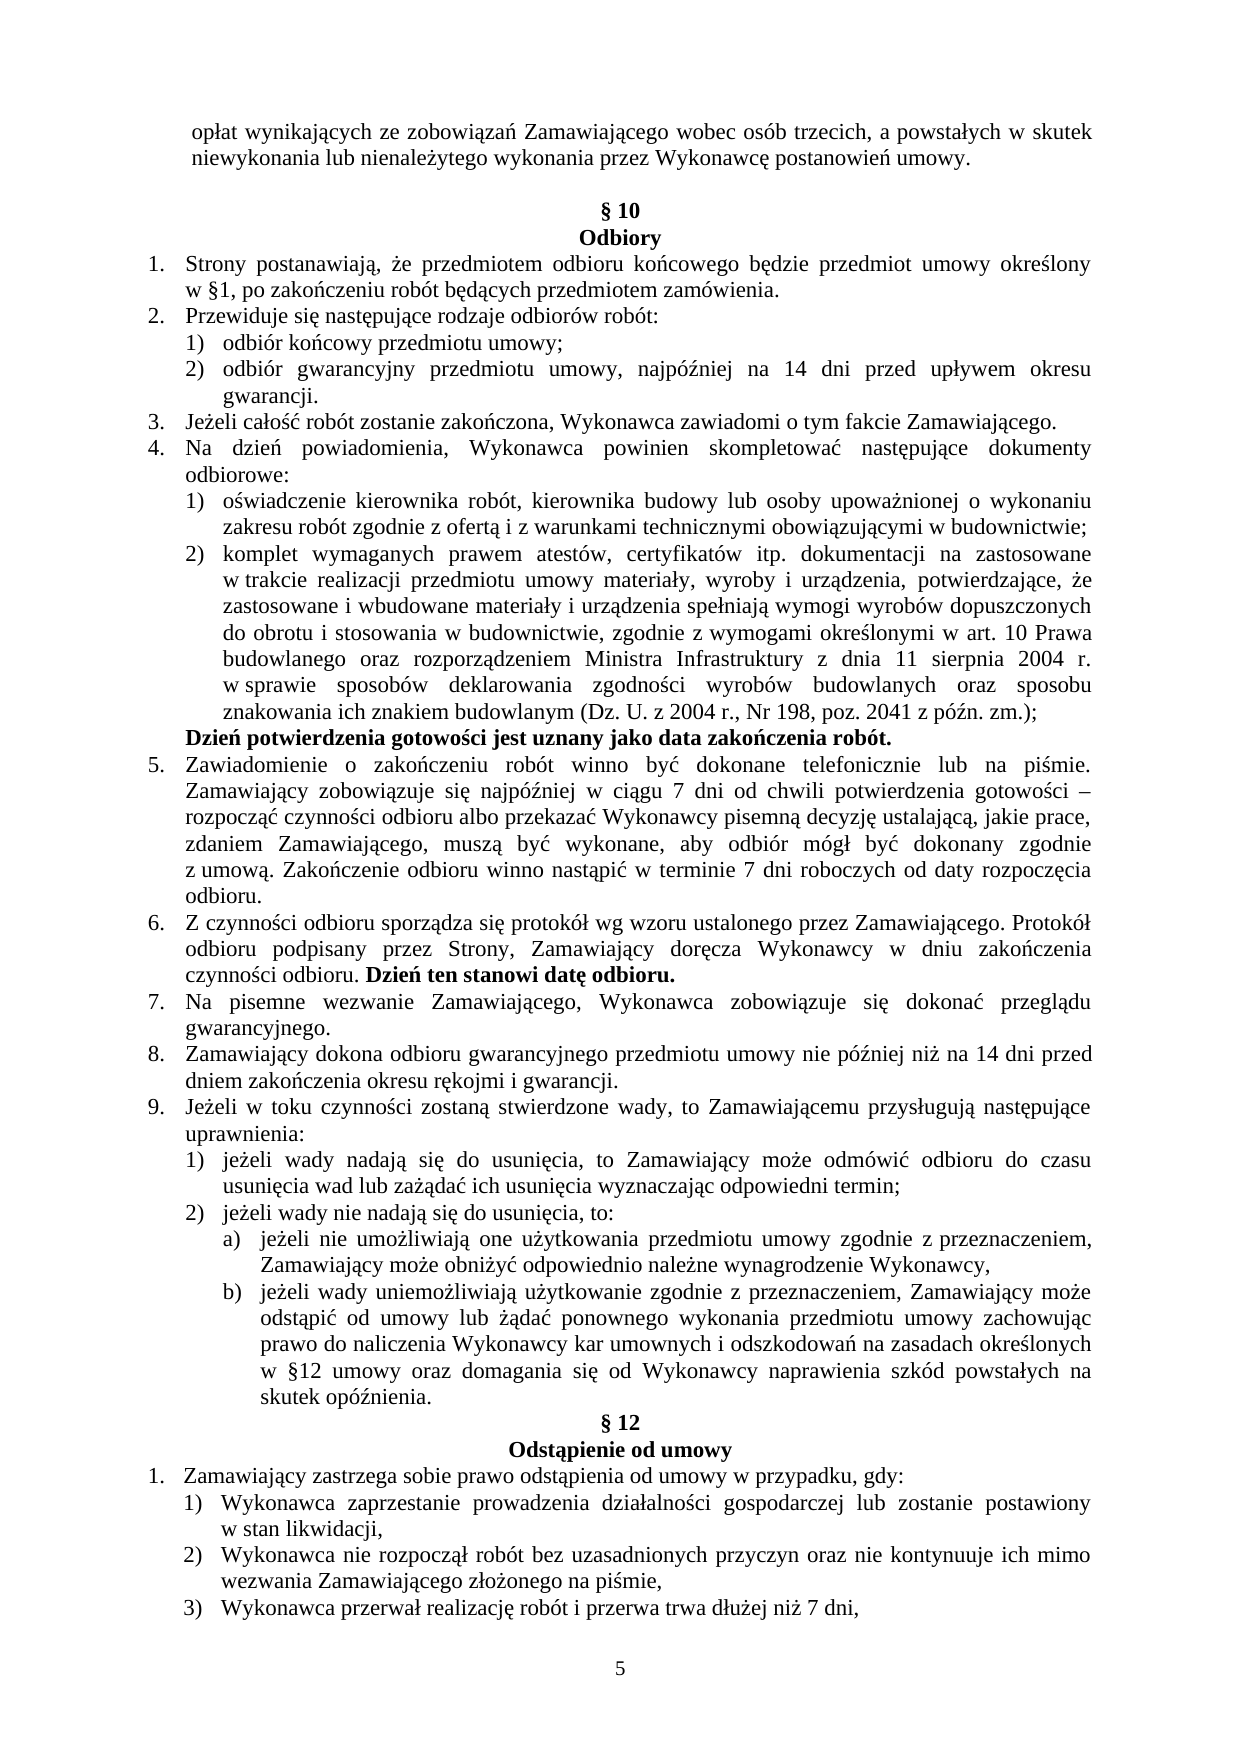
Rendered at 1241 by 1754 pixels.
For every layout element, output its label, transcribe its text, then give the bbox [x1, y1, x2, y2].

list jeżeli wady uniemożliwiają użytkowanie zgodnie z przeznaczeniem, Zamawiający może odstąpić od umowy lub żądać ponownego wykonania przedmiotu umowy zachowując prawo do naliczenia Wykonawcy kar umownych i odszkodowań na zasadach określonych w §12 umowy oraz domagania się od Wykonawcy naprawienia szkód powstałych na skutek opóźnienia. [223, 1278, 1092, 1409]
text Dzień potwierdzenia gotowości jest uznany jako data zakończenia robót. [185, 724, 1092, 751]
list Na dzień powiadomienia, Wykonawca powinien skompletować następujące dokumenty odbiorowe: [148, 434, 1092, 487]
list Wykonawca zaprzestanie prowadzenia działalności gospodarczej lub zostanie postawiony w stan likwidacji, [183, 1488, 1092, 1541]
list oświadczenie kierownika robót, kierownika budowy lub osoby upoważnionej o wykonaniu zakresu robót zgodnie z ofertą i z warunkami technicznymi obowiązującymi w budownictwie; [185, 487, 1092, 540]
text Odstąpienie od umowy [148, 1436, 1092, 1462]
text § 12 [148, 1409, 1092, 1436]
list Jeżeli w toku czynności zostaną stwierdzone wady, to Zamawiającemu przysługują następujące uprawnienia: [148, 1093, 1092, 1146]
list jeżeli wady nie nadają się do usunięcia, to: [185, 1199, 1092, 1225]
list jeżeli nie umożliwiają one użytkowania przedmiotu umowy zgodnie z przeznaczeniem, Zamawiający może obniżyć odpowiednio należne wynagrodzenie Wykonawcy, [223, 1225, 1092, 1278]
list odbiór gwarancyjny przedmiotu umowy, najpóźniej na 14 dni przed upływem okresu gwarancji. [185, 355, 1092, 408]
list Na pisemne wezwanie Zamawiającego, Wykonawca zobowiązuje się dokonać przeglądu gwarancyjnego. [148, 988, 1092, 1041]
list Zawiadomienie o zakończeniu robót winno być dokonane telefonicznie lub na piśmie. Zamawiający zobowiązuje się najpóźniej w ciągu 7 dni od chwili potwierdzenia gotowości – rozpocząć czynności odbioru albo przekazać Wykonawcy pisemną decyzję ustalającą, jakie prace, zdaniem Zamawiającego, muszą być wykonane, aby odbiór mógł być dokonany zgodnie z umową. Zakończenie odbioru winno nastąpić w terminie 7 dni roboczych od daty rozpoczęcia odbioru. [148, 751, 1092, 909]
list Zamawiający dokona odbioru gwarancyjnego przedmiotu umowy nie później niż na 14 dni przed dniem zakończenia okresu rękojmi i gwarancji. [148, 1041, 1092, 1093]
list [148, 118, 1092, 171]
text § 10 [148, 197, 1092, 223]
list jeżeli wady nadają się do usunięcia, to Zamawiający może odmówić odbioru do czasu usunięcia wad lub zażądać ich usunięcia wyznaczając odpowiedni termin; [185, 1146, 1092, 1199]
list Strony postanawiają, że przedmiotem odbioru końcowego będzie przedmiot umowy określony w §1, po zakończeniu robót będących przedmiotem zamówienia. [148, 250, 1092, 303]
list Zamawiający zastrzega sobie prawo odstąpienia od umowy w przypadku, gdy: [148, 1462, 1092, 1488]
list Wykonawca nie rozpoczął robót bez uzasadnionych przyczyn oraz nie kontynuuje ich mimo wezwania Zamawiającego złożonego na piśmie, [183, 1541, 1092, 1594]
list odbiór końcowy przedmiotu umowy; [185, 329, 1092, 355]
list Wykonawca przerwał realizację robót i przerwa trwa dłużej niż 7 dni, [183, 1594, 1092, 1620]
list Przewiduje się następujące rodzaje odbiorów robót: [148, 303, 1092, 329]
list Jeżeli całość robót zostanie zakończona, Wykonawca zawiadomi o tym fakcie Zamawiającego. [148, 408, 1092, 434]
list komplet wymaganych prawem atestów, certyfikatów itp. dokumentacji na zastosowane w trakcie realizacji przedmiotu umowy materiały, wyroby i urządzenia, potwierdzające, że zastosowane i wbudowane materiały i urządzenia spełniają wymogi wyrobów dopuszczonych do obrotu i stosowania w budownictwie, zgodnie z wymogami określonymi w art. 10 Prawa budowlanego oraz rozporządzeniem Ministra Infrastruktury z dnia 11 sierpnia 2004 r. w sprawie sposobów deklarowania zgodności wyrobów budowlanych oraz sposobu znakowania ich znakiem budowlanym (Dz. U. z 2004 r., Nr 198, poz. 2041 z późn. zm.); [185, 540, 1092, 724]
text Odbiory [148, 223, 1092, 250]
list Z czynności odbioru sporządza się protokół wg wzoru ustalonego przez Zamawiającego. Protokół odbioru podpisany przez Strony, Zamawiający doręcza Wykonawcy w dniu zakończenia czynności odbioru. Dzień ten stanowi datę odbioru. [148, 909, 1092, 988]
